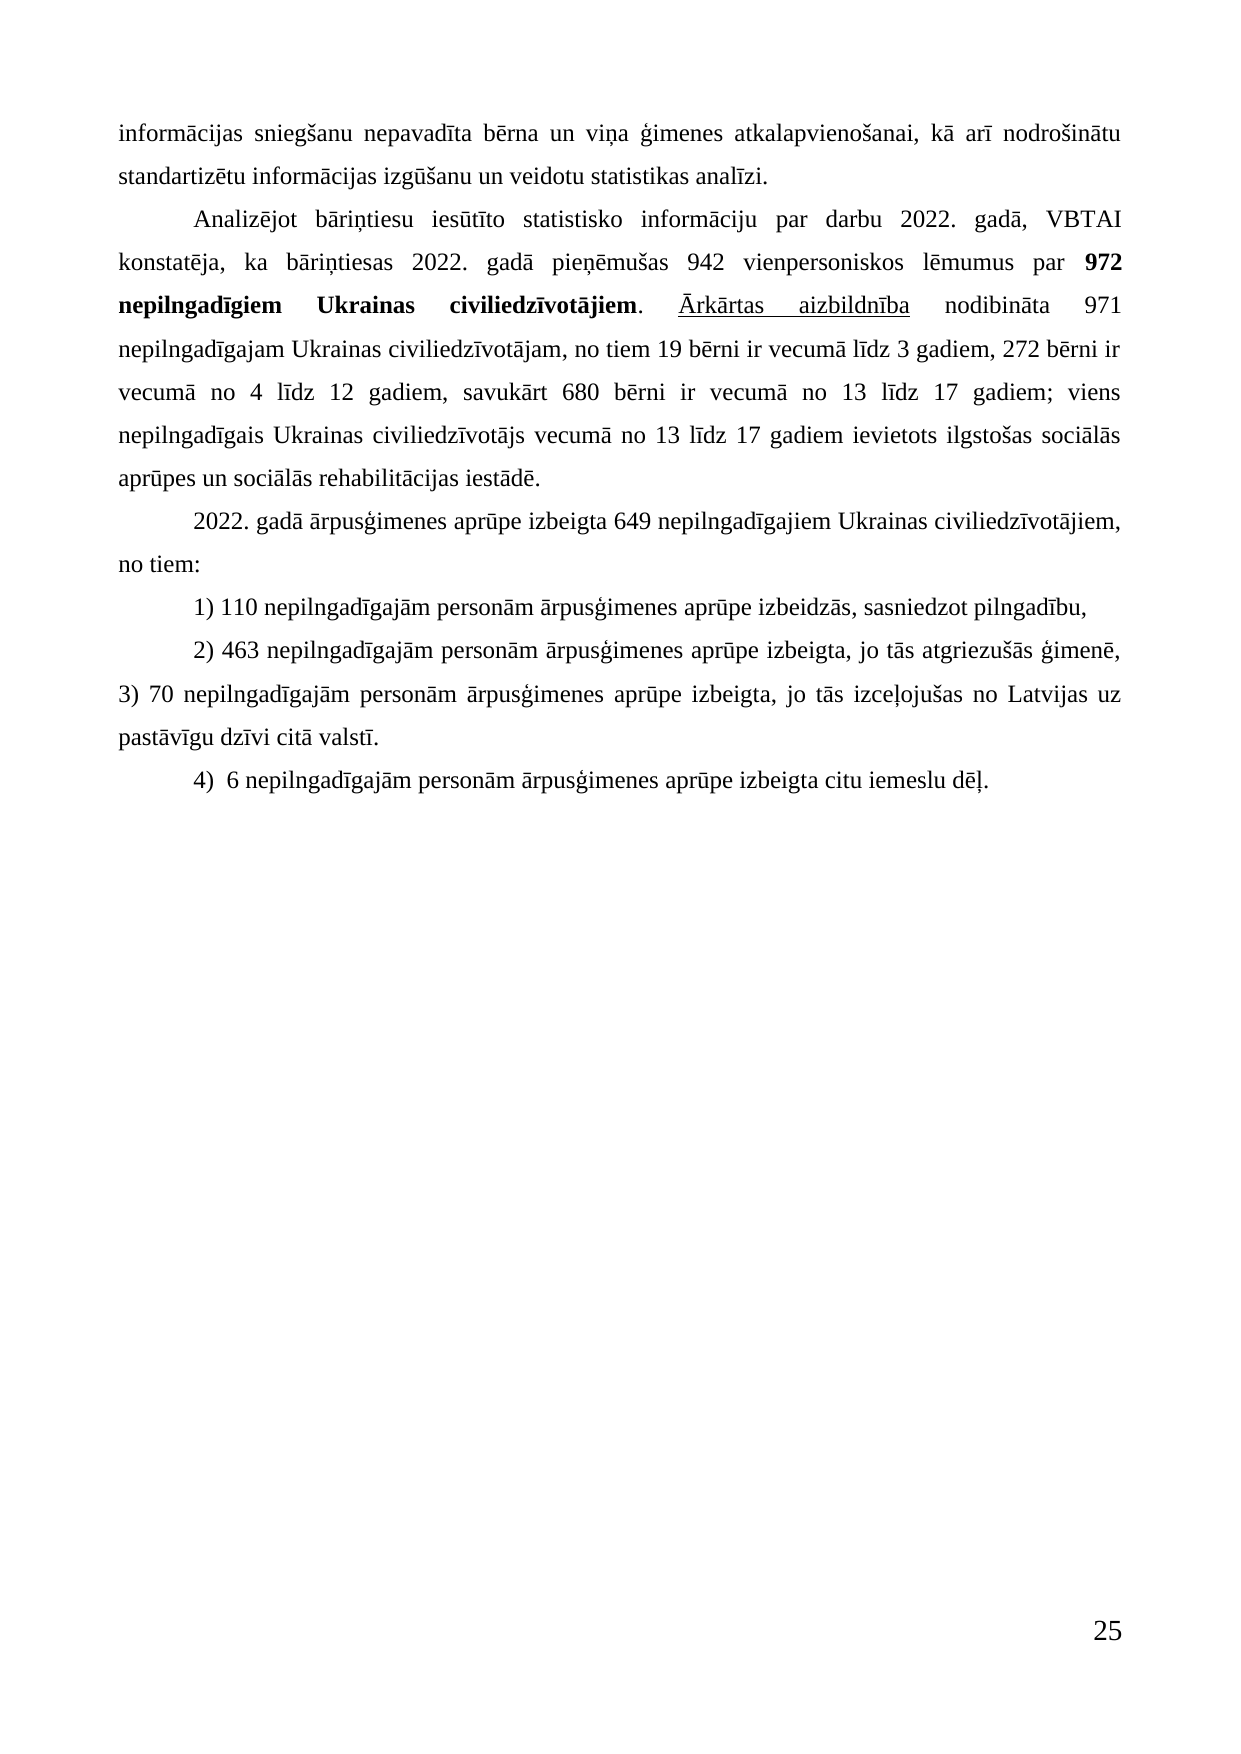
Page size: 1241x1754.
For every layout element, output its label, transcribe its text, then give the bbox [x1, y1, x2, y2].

text 1) 110 nepilngadīgajām personām ārpusģimenes aprūpe izbeidzās, sasniedzot pilngadību, [118, 592, 1122, 621]
text Analizējot bāriņtiesu iesūtīto statistisko informāciju par darbu 2022. gadā, VBTAI konstatēja, ka bāriņtiesas 2022. gadā pieņēmušas 942 vienpersoniskos lēmumus par 972 nepilngadīgiem Ukrainas civiliedzīvotājiem. Ārkārtas aizbildnība nodibināta 971 nepilngadīgajam Ukrainas civiliedzīvotājam, no tiem 19 bērni ir vecumā līdz 3 gadiem, 272 bērni ir vecumā no 4 līdz 12 gadiem, savukārt 680 bērni ir vecumā no 13 līdz 17 gadiem; viens nepilngadīgais Ukrainas civiliedzīvotājs vecumā no 13 līdz 17 gadiem ievietots ilgstošas sociālās aprūpes un sociālās rehabilitācijas iestādē. [118, 204, 1122, 492]
text 4) 6 nepilngadīgajām personām ārpusģimenes aprūpe izbeigta citu iemeslu dēļ. [118, 765, 1122, 794]
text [118, 147, 1122, 190]
text 2022. gadā ārpusģimenes aprūpe izbeigta 649 nepilngadīgajiem Ukrainas civiliedzīvotājiem, no tiem: [118, 506, 1122, 578]
text 2) 463 nepilngadīgajām personām ārpusģimenes aprūpe izbeigta, jo tās atgriezušās ģimenē, 3) 70 nepilngadīgajām personām ārpusģimenes aprūpe izbeigta, jo tās izceļojušas no Latvijas uz pastāvīgu dzīvi citā valstī. [118, 636, 1122, 751]
